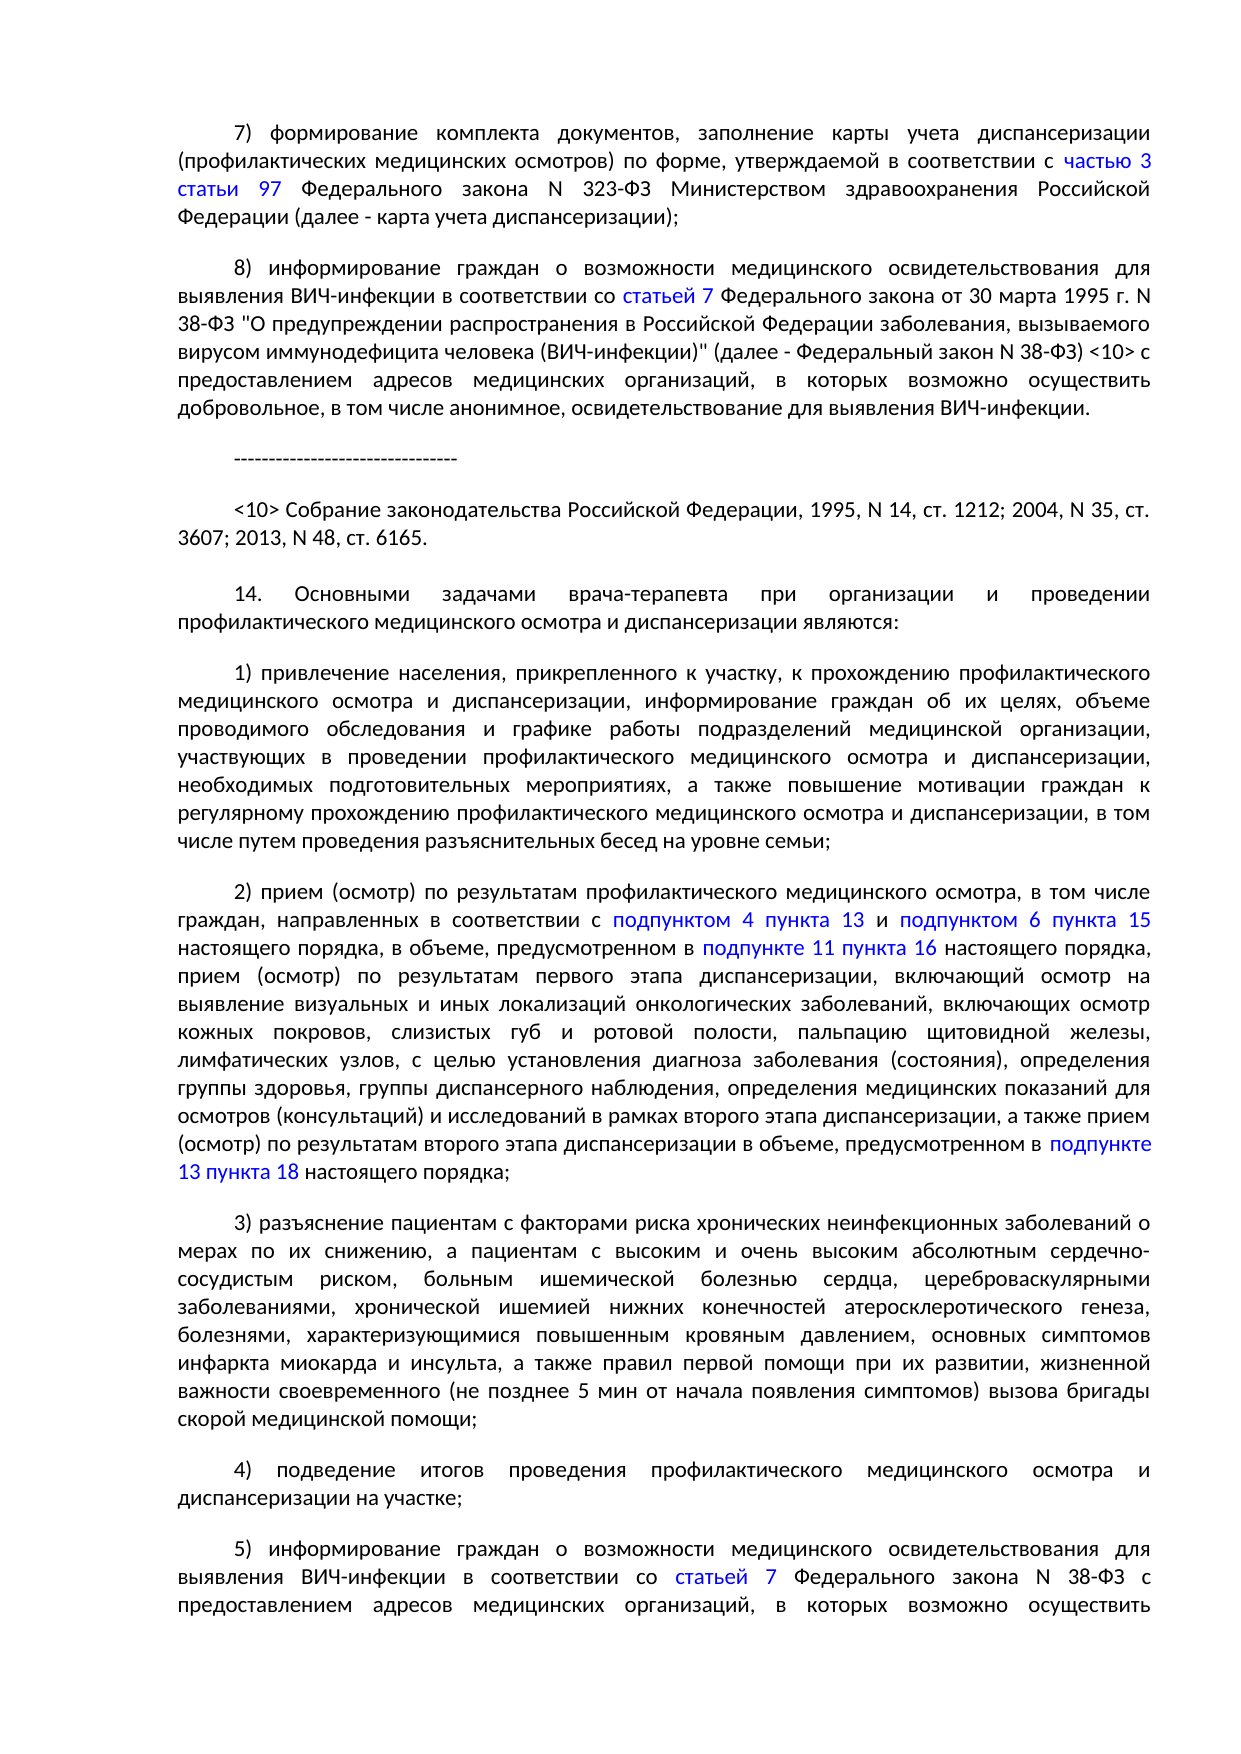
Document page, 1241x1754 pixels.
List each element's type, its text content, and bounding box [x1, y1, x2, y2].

text 3) разъяснение пациентам с факторами риска хронических неинфекционных заболеваний о мерах по их снижению, а пациентам с высоким и очень высоким абсолютным сердечно-сосудистым риском, больным ишемической болезнью сердца, цереброваскулярными заболеваниями, хронической ишемией нижних конечностей атеросклеротического генеза, болезнями, характеризующимися повышенным кровяным давлением, основных симптомов инфаркта миокарда и инсульта, а также правил первой помощи при их развитии, жизненной важности своевременного (не позднее 5 мин от начала появления симптомов) вызова бригады скорой медицинской помощи; [177, 1208, 1152, 1432]
text <10> Собрание законодательства Российской Федерации, 1995, N 14, ст. 1212; 2004, N 35, ст. 3607; 2013, N 48, ст. 6165. [177, 495, 1152, 551]
text -------------------------------- [177, 444, 1152, 472]
text 7) формирование комплекта документов, заполнение карты учета диспансеризации (профилактических медицинских осмотров) по форме, утверждаемой в соответствии с частью 3 статьи 97 Федерального закона N 323-ФЗ Министерством здравоохранения Российской Федерации (далее - карта учета диспансеризации); [177, 118, 1152, 230]
text 1) привлечение населения, прикрепленного к участку, к прохождению профилактического медицинского осмотра и диспансеризации, информирование граждан об их целях, объеме проводимого обследования и графике работы подразделений медицинской организации, участвующих в проведении профилактического медицинского осмотра и диспансеризации, необходимых подготовительных мероприятиях, а также повышение мотивации граждан к регулярному прохождению профилактического медицинского осмотра и диспансеризации, в том числе путем проведения разъяснительных бесед на уровне семьи; [177, 658, 1152, 854]
text 8) информирование граждан о возможности медицинского освидетельствования для выявления ВИЧ-инфекции в соответствии со статьей 7 Федерального закона от 30 марта 1995 г. N 38-ФЗ "О предупреждении распространения в Российской Федерации заболевания, вызываемого вирусом иммунодефицита человека (ВИЧ-инфекции)" (далее - Федеральный закон N 38-ФЗ) <10> с предоставлением адресов медицинских организаций, в которых возможно осуществить добровольное, в том числе анонимное, освидетельствование для выявления ВИЧ-инфекции. [177, 253, 1152, 421]
text 4) подведение итогов проведения профилактического медицинского осмотра и диспансеризации на участке; [177, 1455, 1152, 1511]
text 14. Основными задачами врача-терапевта при организации и проведении профилактического медицинского осмотра и диспансеризации являются: [177, 579, 1152, 635]
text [177, 1534, 1152, 1618]
text 2) прием (осмотр) по результатам профилактического медицинского осмотра, в том числе граждан, направленных в соответствии с подпунктом 4 пункта 13 и подпунктом 6 пункта 15 настоящего порядка, в объеме, предусмотренном в подпункте 11 пункта 16 настоящего порядка, прием (осмотр) по результатам первого этапа диспансеризации, включающий осмотр на выявление визуальных и иных локализаций онкологических заболеваний, включающих осмотр кожных покровов, слизистых губ и ротовой полости, пальпацию щитовидной железы, лимфатических узлов, с целью установления диагноза заболевания (состояния), определения группы здоровья, группы диспансерного наблюдения, определения медицинских показаний для осмотров (консультаций) и исследований в рамках второго этапа диспансеризации, а также прием (осмотр) по результатам второго этапа диспансеризации в объеме, предусмотренном в подпункте 13 пункта 18 настоящего порядка; [177, 877, 1152, 1185]
